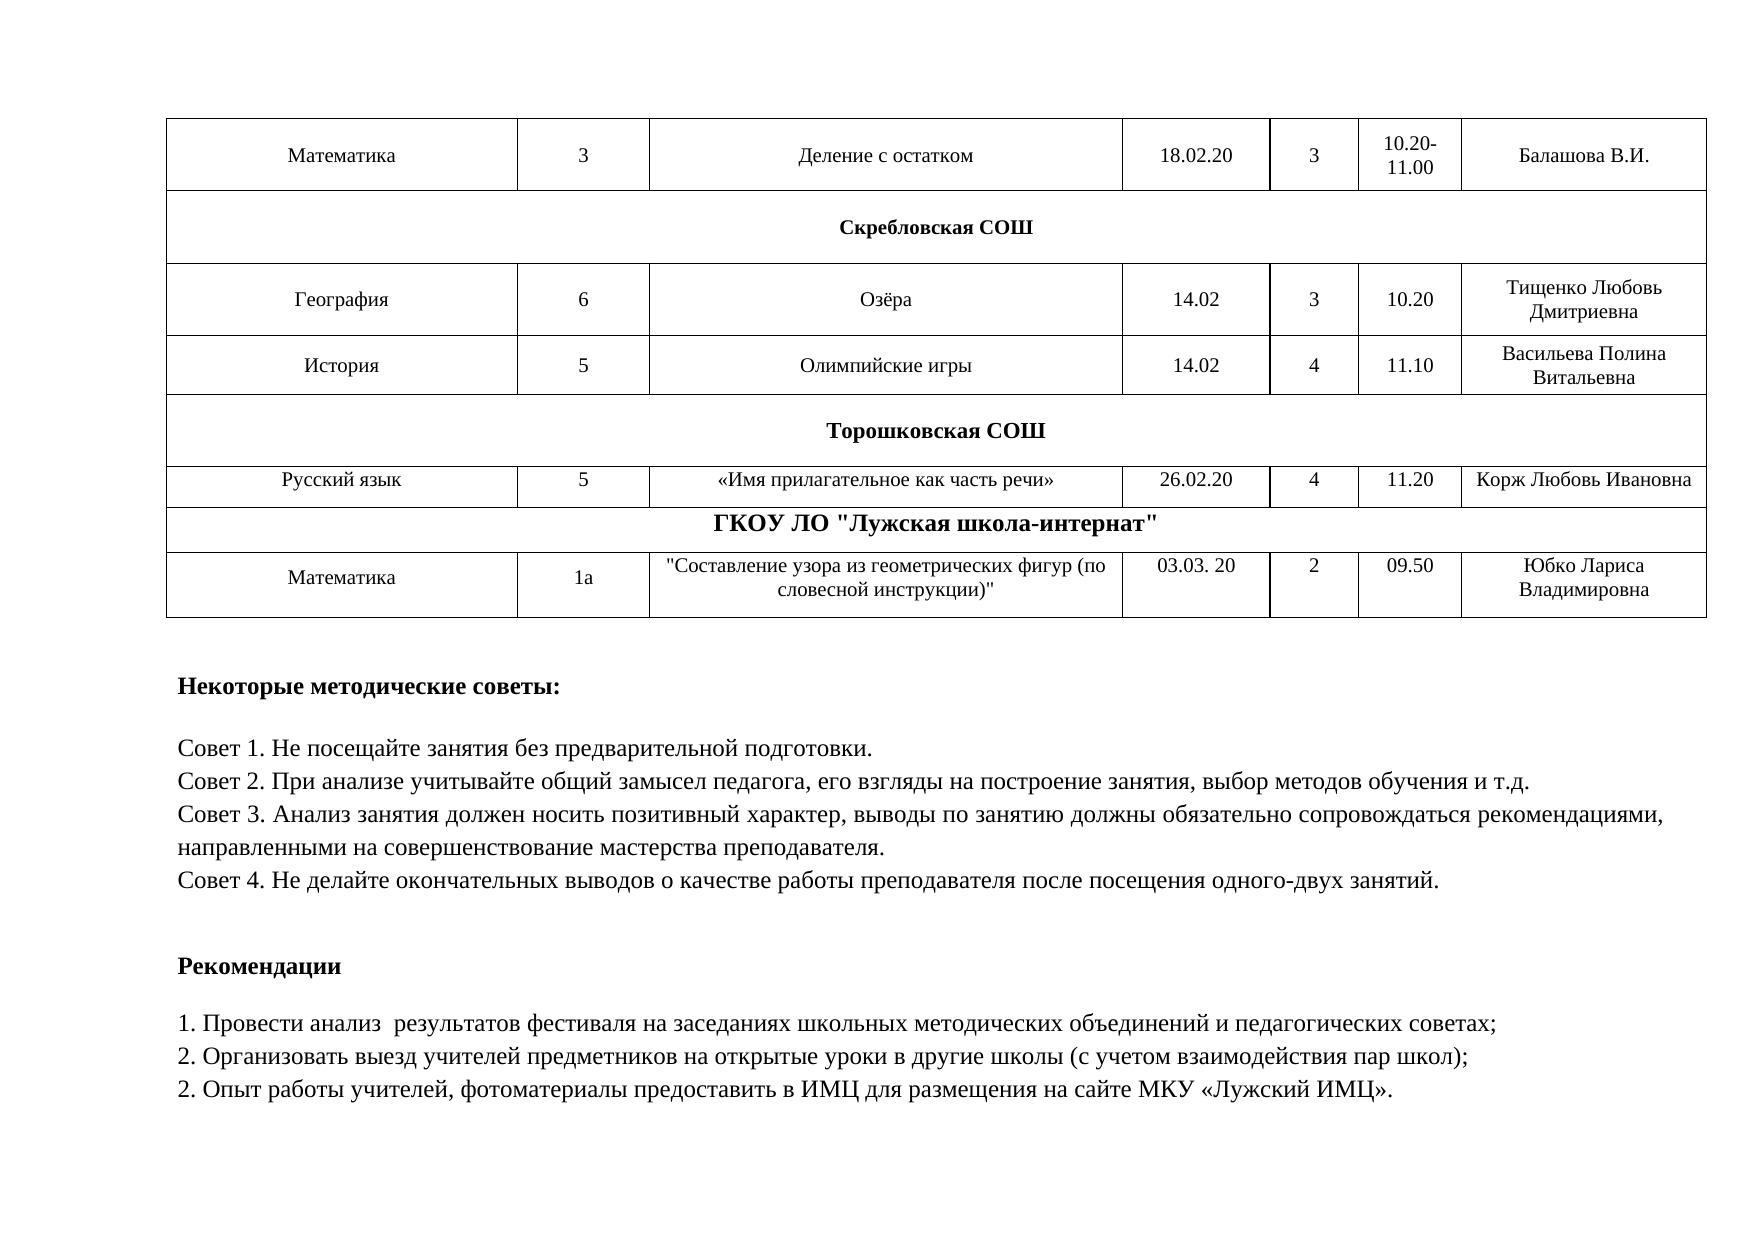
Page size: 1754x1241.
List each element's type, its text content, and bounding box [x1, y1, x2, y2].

table_cell Деление с остатком [650, 119, 1122, 190]
text Совет 1. Не посещайте занятия без предварительной подготовки. [177, 733, 1665, 761]
table_cell Скребловская СОШ [167, 191, 1706, 262]
text 2. Организовать выезд учителей предметников на открытые уроки в другие школы (с учетом взаимодействия пар школ); [177, 1041, 1665, 1070]
table_cell Олимпийские игры [650, 336, 1122, 394]
table_cell 3 [518, 119, 649, 190]
table_cell 11.10 [1359, 336, 1461, 394]
table_cell 1а [518, 553, 649, 617]
text 2. Опыт работы учителей, фотоматериалы предоставить в ИМЦ для размещения на сайте МКУ «Лужский ИМЦ». [177, 1074, 1665, 1103]
table_cell Озёра [650, 264, 1122, 335]
table_cell 14.02 [1123, 264, 1269, 335]
table_cell 3 [1271, 264, 1358, 335]
table_cell 4 [1271, 467, 1358, 507]
text 1. Провести анализ результатов фестиваля на заседаниях школьных методических объединений и педагогических советах; [177, 1008, 1665, 1037]
text Совет 4. Не делайте окончательных выводов о качестве работы преподавателя после посещения одного-двух занятий. [177, 865, 1665, 893]
table_cell 18.02.20 [1123, 119, 1269, 190]
table_cell История [167, 336, 517, 394]
table_cell Математика [167, 553, 517, 617]
text Некоторые методические советы: [177, 671, 1665, 700]
table_cell Тищенко Любовь Дмитриевна [1462, 264, 1706, 335]
table_cell Математика [167, 119, 517, 190]
table_cell 10.20- 11.00 [1359, 119, 1461, 190]
table_cell 2 [1271, 553, 1358, 617]
table_cell 09.50 [1359, 553, 1461, 617]
table_cell Балашова В.И. [1462, 119, 1706, 190]
table_cell 03.03. 20 [1123, 553, 1269, 617]
table_cell География [167, 264, 517, 335]
table_cell 4 [1271, 336, 1358, 394]
table_cell 5 [518, 467, 649, 507]
table_cell 5 [518, 336, 649, 394]
table_cell ГКОУ ЛО "Лужская школа-интернат" [167, 508, 1706, 552]
table_cell 10.20 [1359, 264, 1461, 335]
table_cell 26.02.20 [1123, 467, 1269, 507]
table_cell «Имя прилагательное как часть речи» [650, 467, 1122, 507]
table_cell 3 [1271, 119, 1358, 190]
table_cell Русский язык [167, 467, 517, 507]
table_cell Торошковская СОШ [167, 395, 1706, 466]
table_cell 14.02 [1123, 336, 1269, 394]
text Рекомендации [177, 951, 1665, 979]
table_cell "Составление узора из геометрических фигур (по словесной инструкции)" [650, 553, 1122, 617]
table_cell Васильева Полина Витальевна [1462, 336, 1706, 394]
table_cell 6 [518, 264, 649, 335]
text Совет 3. Анализ занятия должен носить позитивный характер, выводы по занятию должны обязательно сопровождаться рекомендациями, направленными на совершенствование мастерства преподавателя. [177, 799, 1665, 861]
table_cell 11.20 [1359, 467, 1461, 507]
text Совет 2. При анализе учитывайте общий замысел педагога, его взгляды на построение занятия, выбор методов обучения и т.д. [177, 766, 1665, 794]
table_cell Корж Любовь Ивановна [1462, 467, 1706, 507]
table_cell Юбко Лариса Владимировна [1462, 553, 1706, 617]
